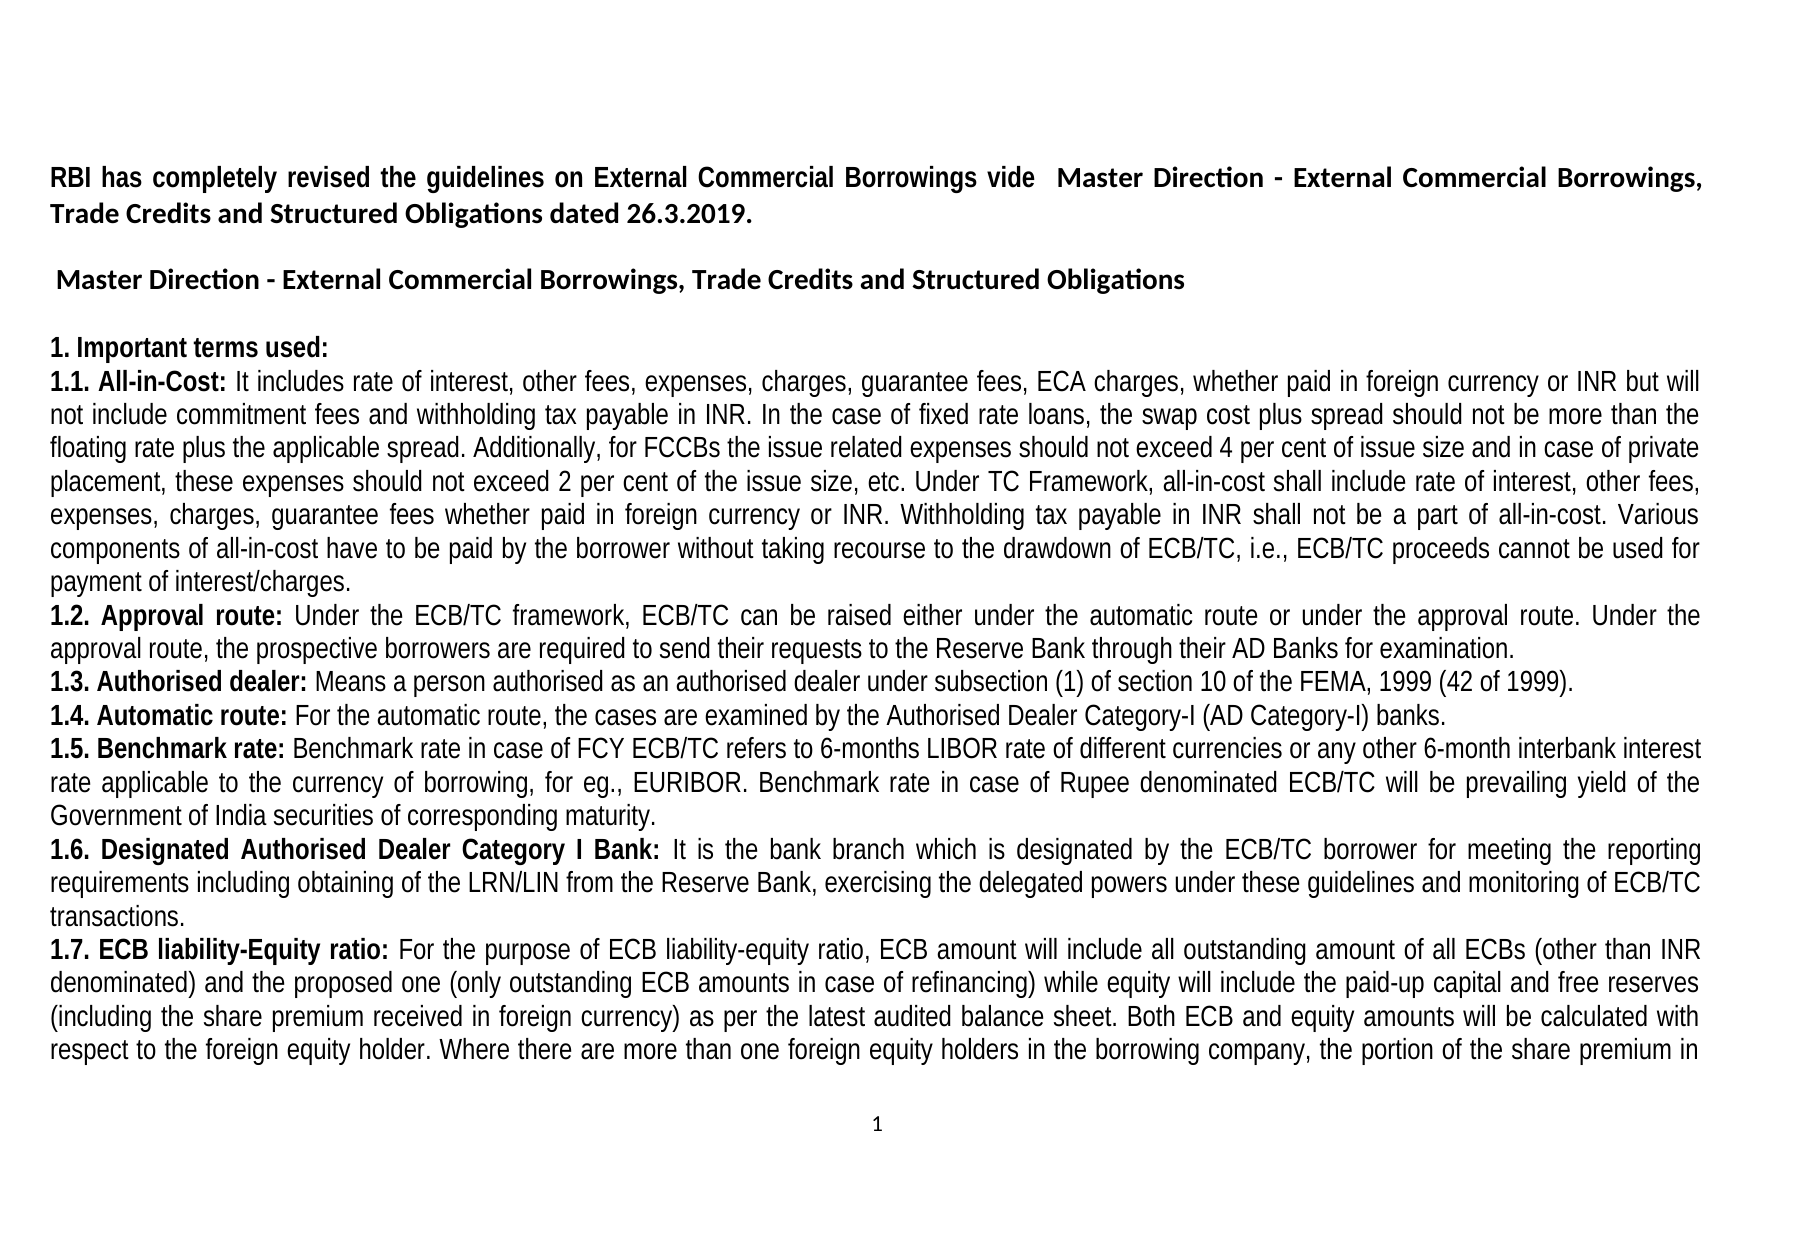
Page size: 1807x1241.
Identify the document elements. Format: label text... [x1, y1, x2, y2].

text Master Direction - External Commercial Borrowings, Trade Credits and Structured Obligations [50, 261, 1704, 297]
text 1. Important terms used: [50, 330, 1704, 364]
text 1.1. All-in-Cost: It includes rate of interest, other fees, expenses, charges, guarantee fees, ECA charges, whether paid in foreign currency or INR but will not include commitment fees and withholding tax payable in INR. In the case of fixed rate loans, the swap cost plus spread should not be more than the floating rate plus the applicable spread. Additionally, for FCCBs the issue related expenses should not exceed 4 per cent of issue size and in case of private placement, these expenses should not exceed 2 per cent of the issue size, etc. Under TC Framework, all-in-cost shall include rate of interest, other fees, expenses, charges, guarantee fees whether paid in foreign currency or INR. Withholding tax payable in INR shall not be a part of all-in-cost. Various components of all-in-cost have to be paid by the borrower without taking recourse to the drawdown of ECB/TC, i.e., ECB/TC proceeds cannot be used for payment of interest/charges. [50, 364, 1704, 598]
text 1.5. Benchmark rate: Benchmark rate in case of FCY ECB/TC refers to 6-months LIBOR rate of different currencies or any other 6-month interbank interest rate applicable to the currency of borrowing, for eg., EURIBOR. Benchmark rate in case of Rupee denominated ECB/TC will be prevailing yield of the Government of India securities of corresponding maturity. [50, 731, 1704, 832]
text 1.2. Approval route: Under the ECB/TC framework, ECB/TC can be raised either under the automatic route or under the approval route. Under the approval route, the prospective borrowers are required to send their requests to the Reserve Bank through their AD Banks for examination. [50, 598, 1704, 664]
text 1.4. Automatic route: For the automatic route, the cases are examined by the Authorised Dealer Category-I (AD Category-I) banks. [50, 698, 1704, 731]
text 1.6. Designated Authorised Dealer Category I Bank: It is the bank branch which is designated by the ECB/TC borrower for meeting the reporting requirements including obtaining of the LRN/LIN from the Reserve Bank, exercising the delegated powers under these guidelines and monitoring of ECB/TC transactions. [50, 832, 1704, 932]
text 1.3. Authorised dealer: Means a person authorised as an authorised dealer under subsection (1) of section 10 of the FEMA, 1999 (42 of 1999). [50, 664, 1704, 698]
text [50, 932, 1704, 1066]
text RBI has completely revised the guidelines on External Commercial Borrowings vide Master Direction - External Commercial Borrowings, Trade Credits and Structured Obligations dated 26.3.2019. [50, 159, 1704, 231]
